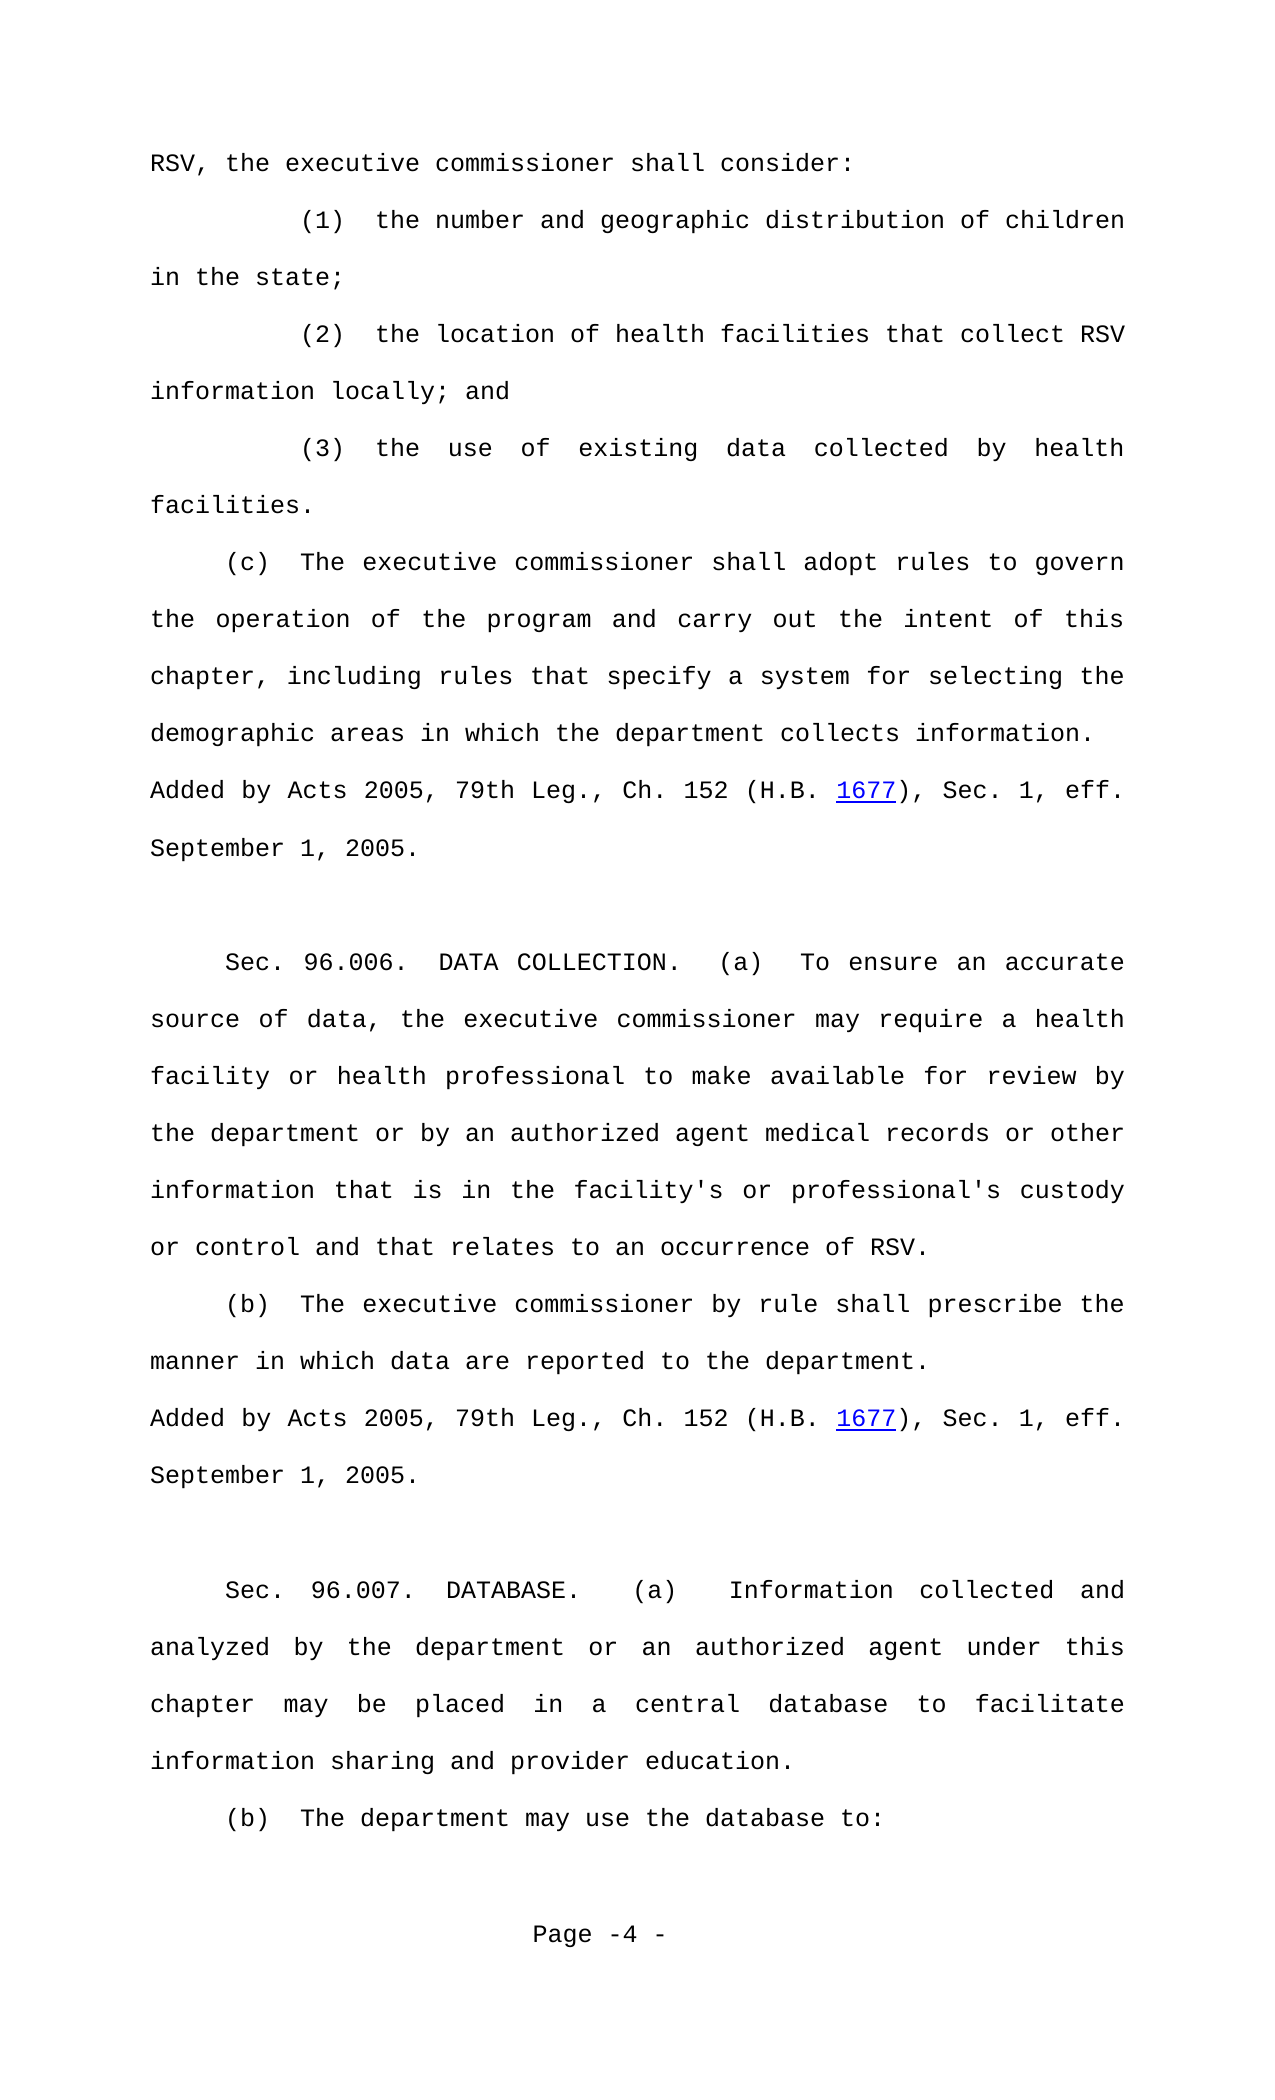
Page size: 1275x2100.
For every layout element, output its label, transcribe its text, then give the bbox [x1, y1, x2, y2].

text (b) The department may use the database to: [150, 1805, 1125, 1834]
text (c) The executive commissioner shall adopt rules to govern the operation of the program and carry out the intent of this chapter, including rules that specify a system for selecting the demographic areas in which the department collects information. [150, 549, 1125, 749]
text Added by Acts 2005, 79th Leg., Ch. 152 (H.B. 1677), Sec. 1, eff. September 1, 2005. [150, 1406, 1125, 1491]
text (b) The executive commissioner by rule shall prescribe the manner in which data are reported to the department. [150, 1292, 1125, 1377]
text Sec. 96.007. DATABASE. (a) Information collected and analyzed by the department or an authorized agent under this chapter may be placed in a central database to facilitate information sharing and provider education. [150, 1577, 1125, 1777]
text (1) the number and geographic distribution of children in the state; [150, 207, 1125, 293]
text (2) the location of health facilities that collect RSV information locally; and [150, 321, 1125, 407]
text (3) the use of existing data collected by health facilities. [150, 435, 1125, 521]
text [150, 150, 1125, 178]
text Added by Acts 2005, 79th Leg., Ch. 152 (H.B. 1677), Sec. 1, eff. September 1, 2005. [150, 778, 1125, 863]
text Sec. 96.006. DATA COLLECTION. (a) To ensure an accurate source of data, the executive commissioner may require a health facility or health professional to make available for review by the department or by an authorized agent medical records or other information that is in the facility's or professional's custody or control and that relates to an occurrence of RSV. [150, 949, 1125, 1263]
